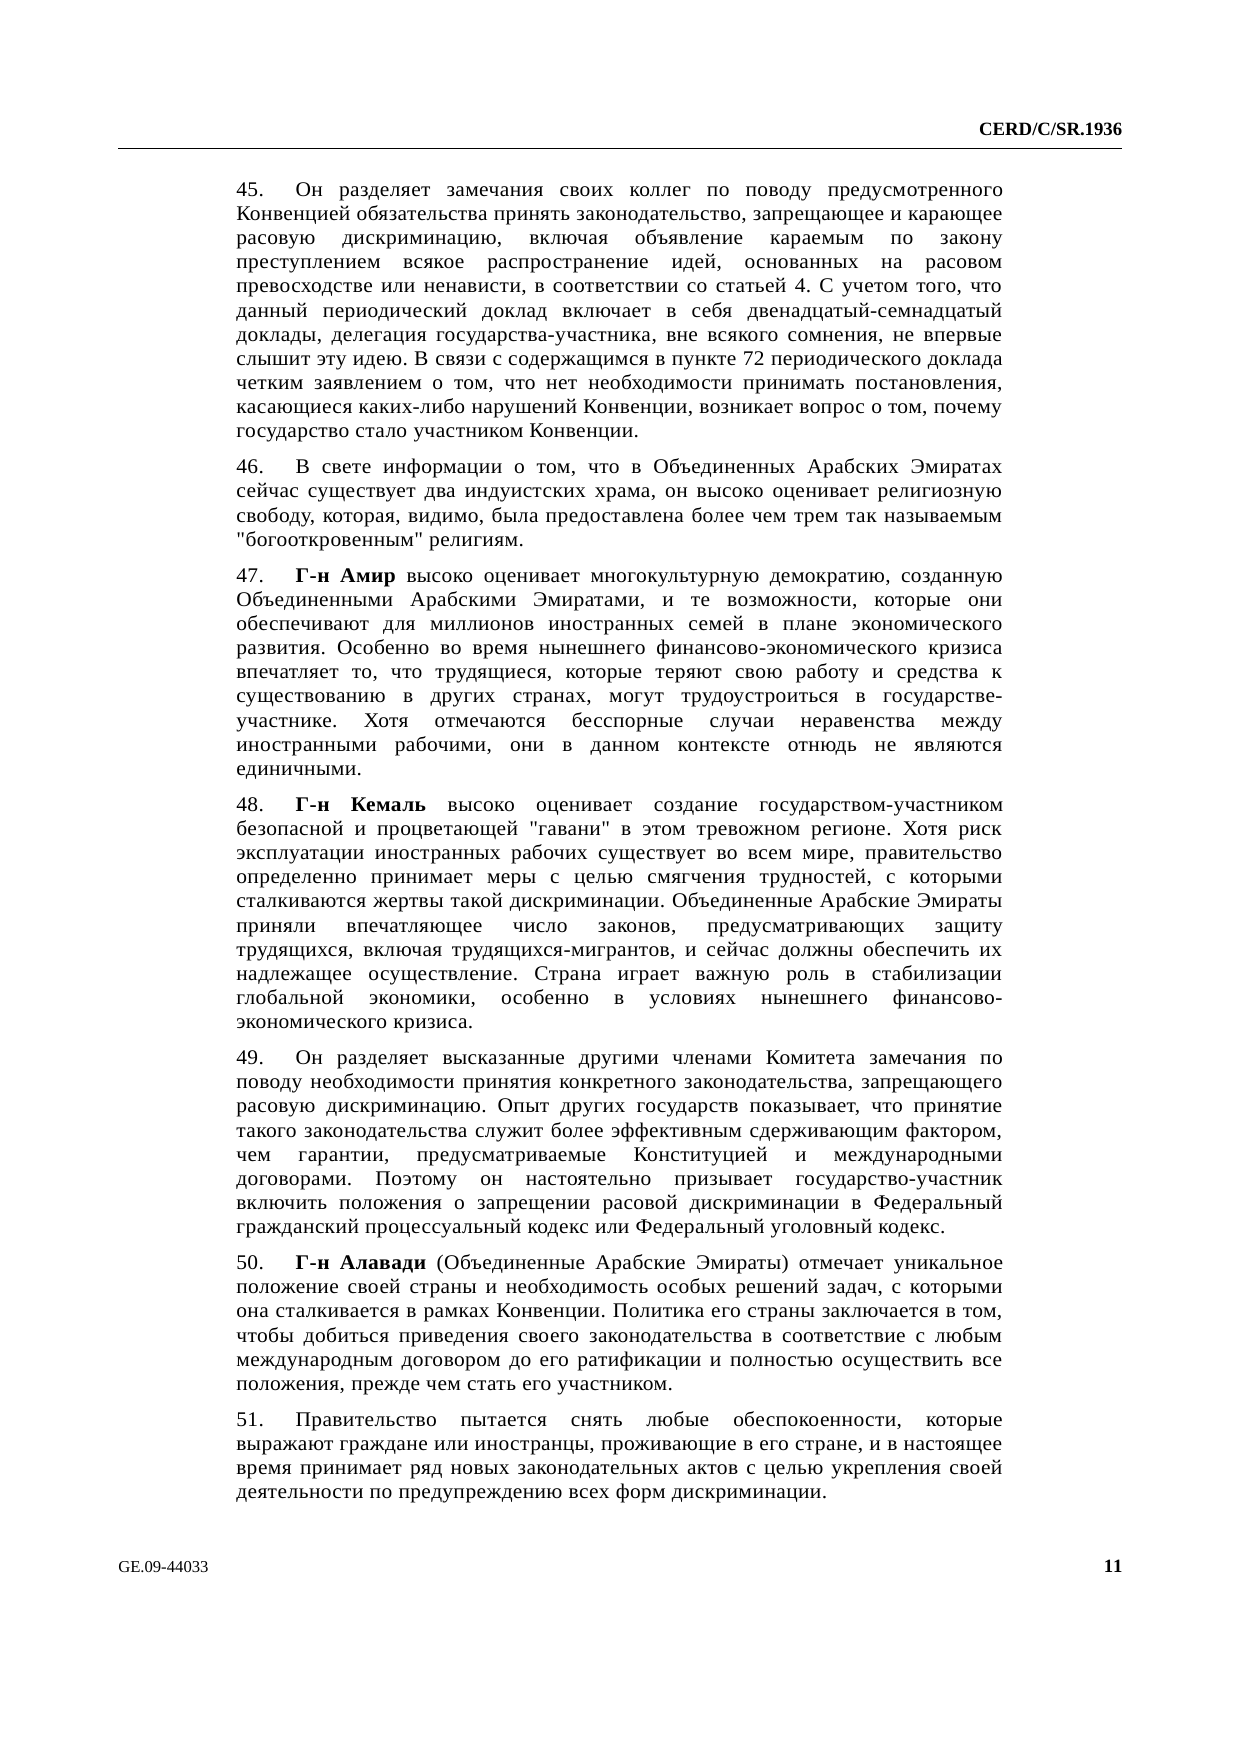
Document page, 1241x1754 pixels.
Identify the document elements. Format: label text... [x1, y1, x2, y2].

text 48. Г-н Кемаль высоко оценивает создание государством-участником безопасной и процветающей "гавани" в этом тревожном регионе. Хотя риск эксплуатации иностранных рабочих существует во всем мире, правительство определенно принимает меры с целью смягчения трудностей, с которыми сталкиваются жертвы такой дискриминации. Объединенные Арабские Эмираты приняли впечатляющее число законов, предусматривающих защиту трудящихся, включая трудящихся-мигрантов, и сейчас должны обеспечить их надлежащее осуществление. Страна играет важную роль в стабилизации глобальной экономики, особенно в условиях нынешнего финансово-экономического кризиса. [236, 792, 1004, 1033]
text 46. В свете информации о том, что в Объединенных Арабских Эмиратах сейчас существует два индуистских храма, он высоко оценивает религиозную свободу, которая, видимо, была предоставлена более чем трем так называемым "богооткровенным" религиям. [236, 454, 1004, 551]
text 45. Он разделяет замечания своих коллег по поводу предусмотренного Конвенцией обязательства принять законодательство, запрещающее и карающее расовую дискриминацию, включая объявление караемым по закону преступлением всякое распространение идей, основанных на расовом превосходстве или ненависти, в соответствии со статьей 4. С учетом того, что данный периодический доклад включает в себя двенадцатый-семнадцатый доклады, делегация государства-участника, вне всякого сомнения, не впервые слышит эту идею. В связи с содержащимся в пункте 72 периодического доклада четким заявлением о том, что нет необходимости принимать постановления, касающиеся каких-либо нарушений Конвенции, возникает вопрос о том, почему государство стало участником Конвенции. [236, 177, 1004, 442]
text 51. Правительство пытается снять любые обеспокоенности, которые выражают граждане или иностранцы, проживающие в его стране, и в настоящее время принимает ряд новых законодательных актов с целью укрепления своей деятельности по предупреждению всех форм дискриминации. [236, 1407, 1004, 1503]
text 49. Он разделяет высказанные другими членами Комитета замечания по поводу необходимости принятия конкретного законодательства, запрещающего расовую дискриминацию. Опыт других государств показывает, что принятие такого законодательства служит более эффективным сдерживающим фактором, чем гарантии, предусматриваемые Конституцией и международными договорами. Поэтому он настоятельно призывает государство-участник включить положения о запрещении расовой дискриминации в Федеральный гражданский процессуальный кодекс или Федеральный уголовный кодекс. [236, 1045, 1004, 1238]
text 47. Г-н Амир высоко оценивает многокультурную демократию, созданную Объединенными Арабскими Эмиратами, и те возможности, которые они обеспечивают для миллионов иностранных семей в плане экономического развития. Особенно во время нынешнего финансово-экономического кризиса впечатляет то, что трудящиеся, которые теряют свою работу и средства к существованию в других странах, могут трудоустроиться в государстве-участнике. Хотя отмечаются бесспорные случаи неравенства между иностранными рабочими, они в данном контексте отнюдь не являются единичными. [236, 563, 1004, 780]
text 50. Г-н Алавади (Объединенные Арабские Эмираты) отмечает уникальное положение своей страны и необходимость особых решений задач, с которыми она сталкивается в рамках Конвенции. Политика его страны заключается в том, чтобы добиться приведения своего законодательства в соответствие с любым международным договором до его ратификации и полностью осуществить все положения, прежде чем стать его участником. [236, 1250, 1004, 1395]
